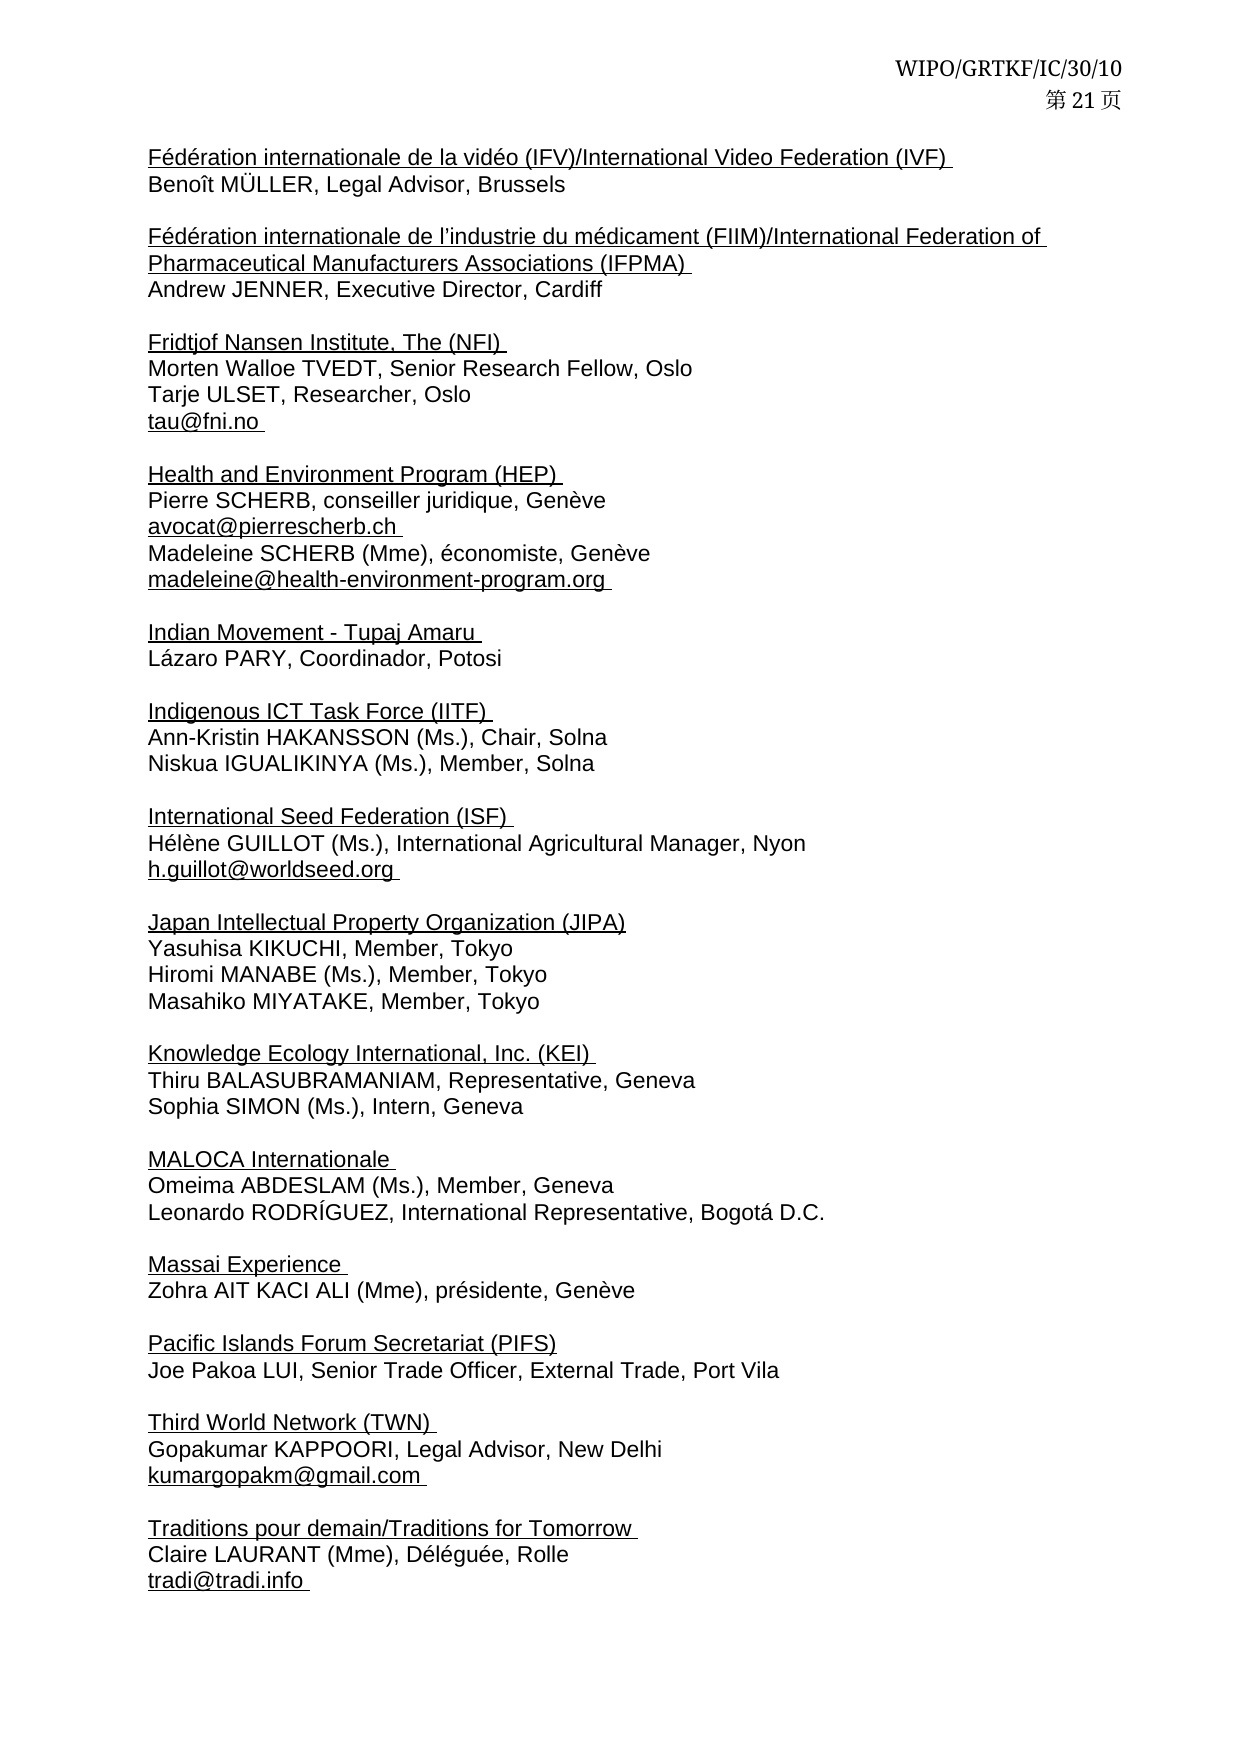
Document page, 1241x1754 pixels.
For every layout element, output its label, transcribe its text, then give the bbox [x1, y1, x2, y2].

text MALOCA Internationale Omeima ABDESLAM (Ms.), Member, Geneva [148, 1146, 1122, 1198]
text International Seed Federation (ISF) [148, 803, 1122, 829]
text Joe Pakoa LUI, Senior Trade Officer, External Trade, Port Vila [148, 1357, 1122, 1383]
text avocat@pierrescherb.ch [148, 513, 1122, 539]
text Fédération internationale de l’industrie du médicament (FIIM)/International Federation of Pharmaceutical Manufacturers Associations (IFPMA) [148, 223, 1122, 276]
text Yasuhisa KIKUCHI, Member, Tokyo [148, 935, 1122, 961]
text Indian Movement - Tupaj Amaru [148, 619, 1122, 645]
text Traditions pour demain/Traditions for Tomorrow [148, 1515, 1122, 1541]
text Leonardo RODRÍGUEZ, International Representative, Bogotá D.C. [148, 1198, 1122, 1225]
text Niskua IGUALIKINYA (Ms.), Member, Solna [148, 750, 1122, 777]
text Pacific Islands Forum Secretariat (PIFS) [148, 1330, 1122, 1357]
text Zohra AIT KACI ALI (Mme), présidente, Genève [148, 1277, 1122, 1304]
text Madeleine SCHERB (Mme), économiste, Genève [148, 539, 1122, 566]
text tau@fni.no [148, 408, 1122, 434]
text Benoît MÜLLER, Legal Advisor, Brussels [148, 171, 1122, 197]
text Japan Intellectual Property Organization (JIPA) [148, 908, 1122, 935]
text tradi@tradi.info [148, 1567, 1122, 1594]
text Knowledge Ecology International, Inc. (KEI) [148, 1040, 1122, 1067]
text kumargopakm@gmail.com [148, 1462, 1122, 1488]
text Indigenous ICT Task Force (IITF) [148, 698, 1122, 724]
text Gopakumar KAPPOORI, Legal Advisor, New Delhi [148, 1436, 1122, 1462]
text h.guillot@worldseed.org [148, 856, 1122, 882]
text Morten Walloe TVEDT, Senior Research Fellow, Oslo [148, 355, 1122, 381]
text madeleine@health-environment-program.org [148, 566, 1122, 592]
text Health and Environment Program (HEP) [148, 461, 1122, 487]
text Massai Experience [148, 1251, 1122, 1277]
text Hélène GUILLOT (Ms.), International Agricultural Manager, Nyon [148, 829, 1122, 856]
text Tarje ULSET, Researcher, Oslo [148, 381, 1122, 408]
text Third World Network (TWN) [148, 1409, 1122, 1436]
text Masahiko MIYATAKE, Member, Tokyo [148, 988, 1122, 1014]
text Hiromi MANABE (Ms.), Member, Tokyo [148, 961, 1122, 988]
text Claire LAURANT (Mme), Déléguée, Rolle [148, 1541, 1122, 1567]
text Pierre SCHERB, conseiller juridique, Genève [148, 487, 1122, 513]
text Thiru BALASUBRAMANIAM, Representative, Geneva [148, 1067, 1122, 1093]
text Andrew JENNER, Executive Director, Cardiff [148, 276, 1122, 302]
text Fridtjof Nansen Institute, The (NFI) [148, 329, 1122, 355]
text Fédération internationale de la vidéo (IFV)/International Video Federation (IVF) [148, 144, 1122, 171]
text Lázaro PARY, Coordinador, Potosi [148, 645, 1122, 671]
text Ann-Kristin HAKANSSON (Ms.), Chair, Solna [148, 724, 1122, 750]
text Sophia SIMON (Ms.), Intern, Geneva [148, 1093, 1122, 1119]
